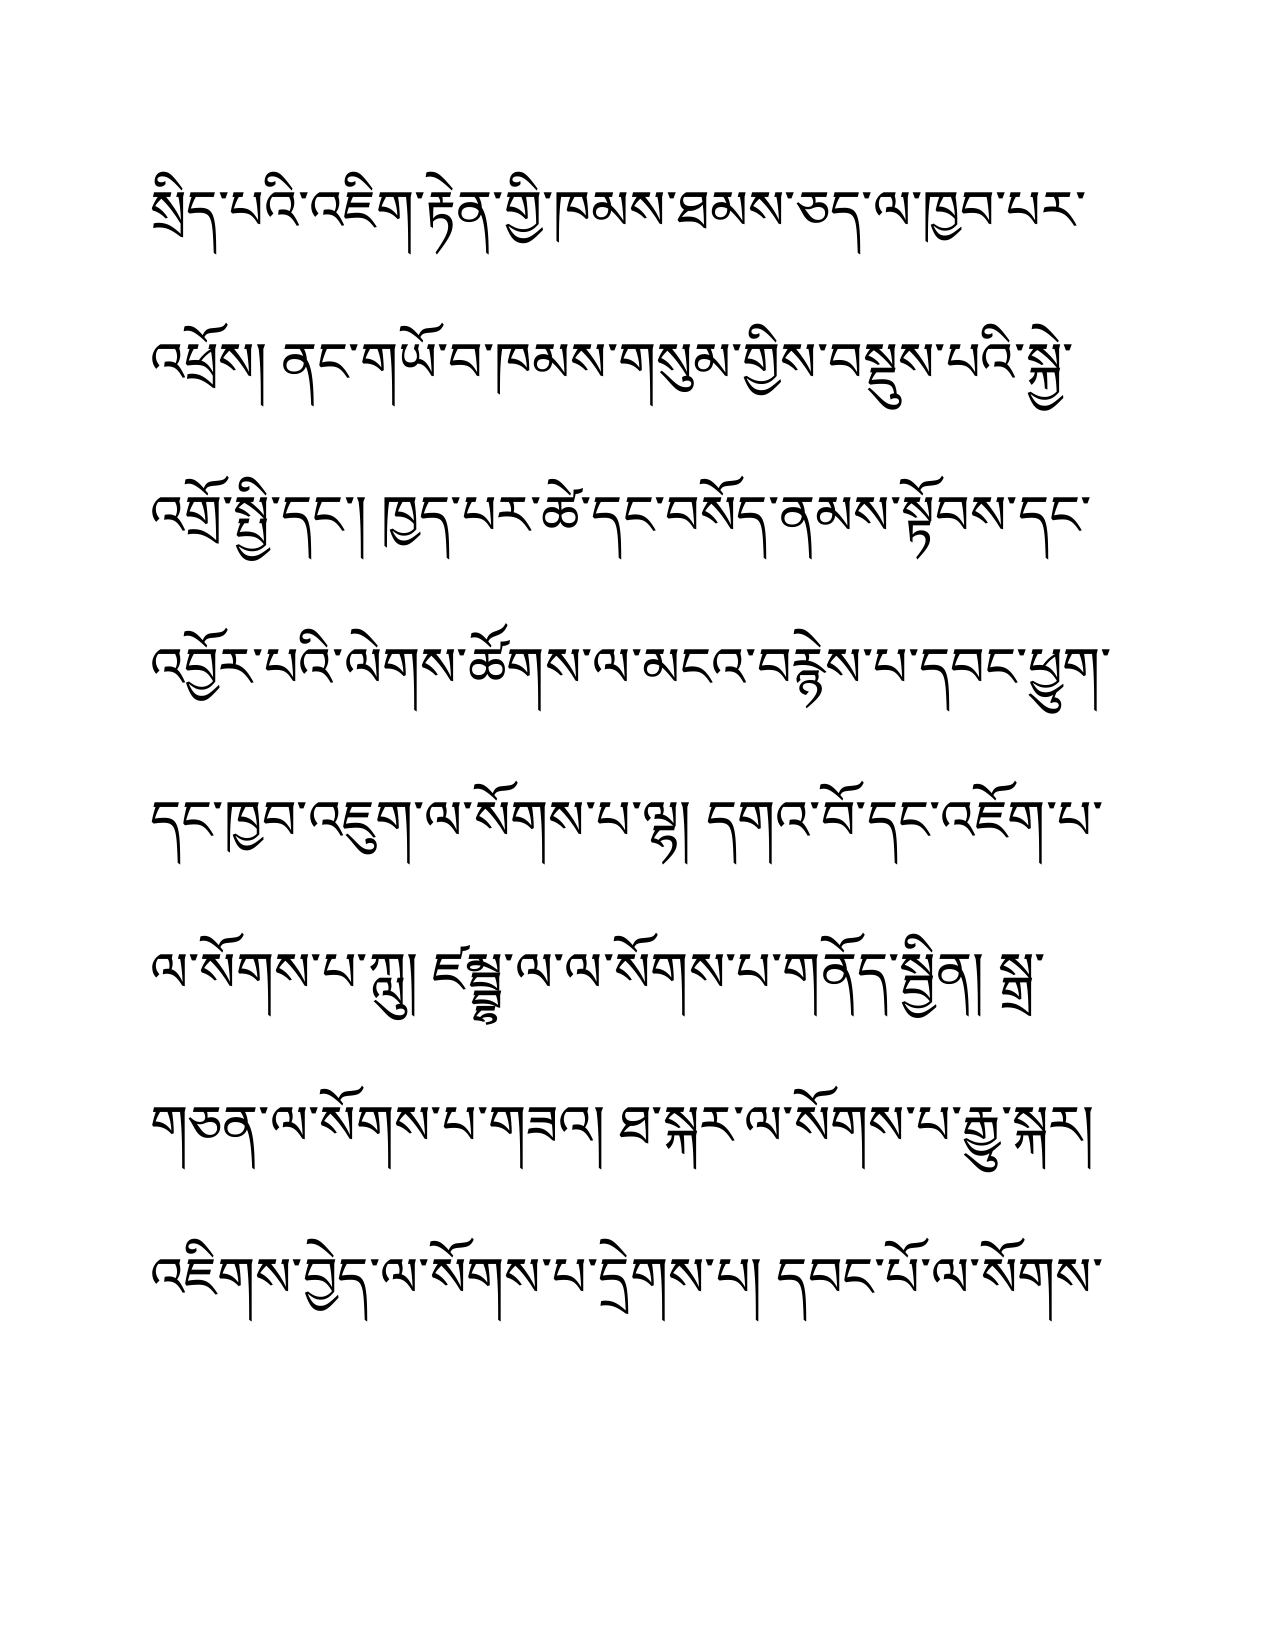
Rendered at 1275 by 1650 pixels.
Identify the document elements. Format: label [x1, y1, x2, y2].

text [150, 150, 1125, 1370]
